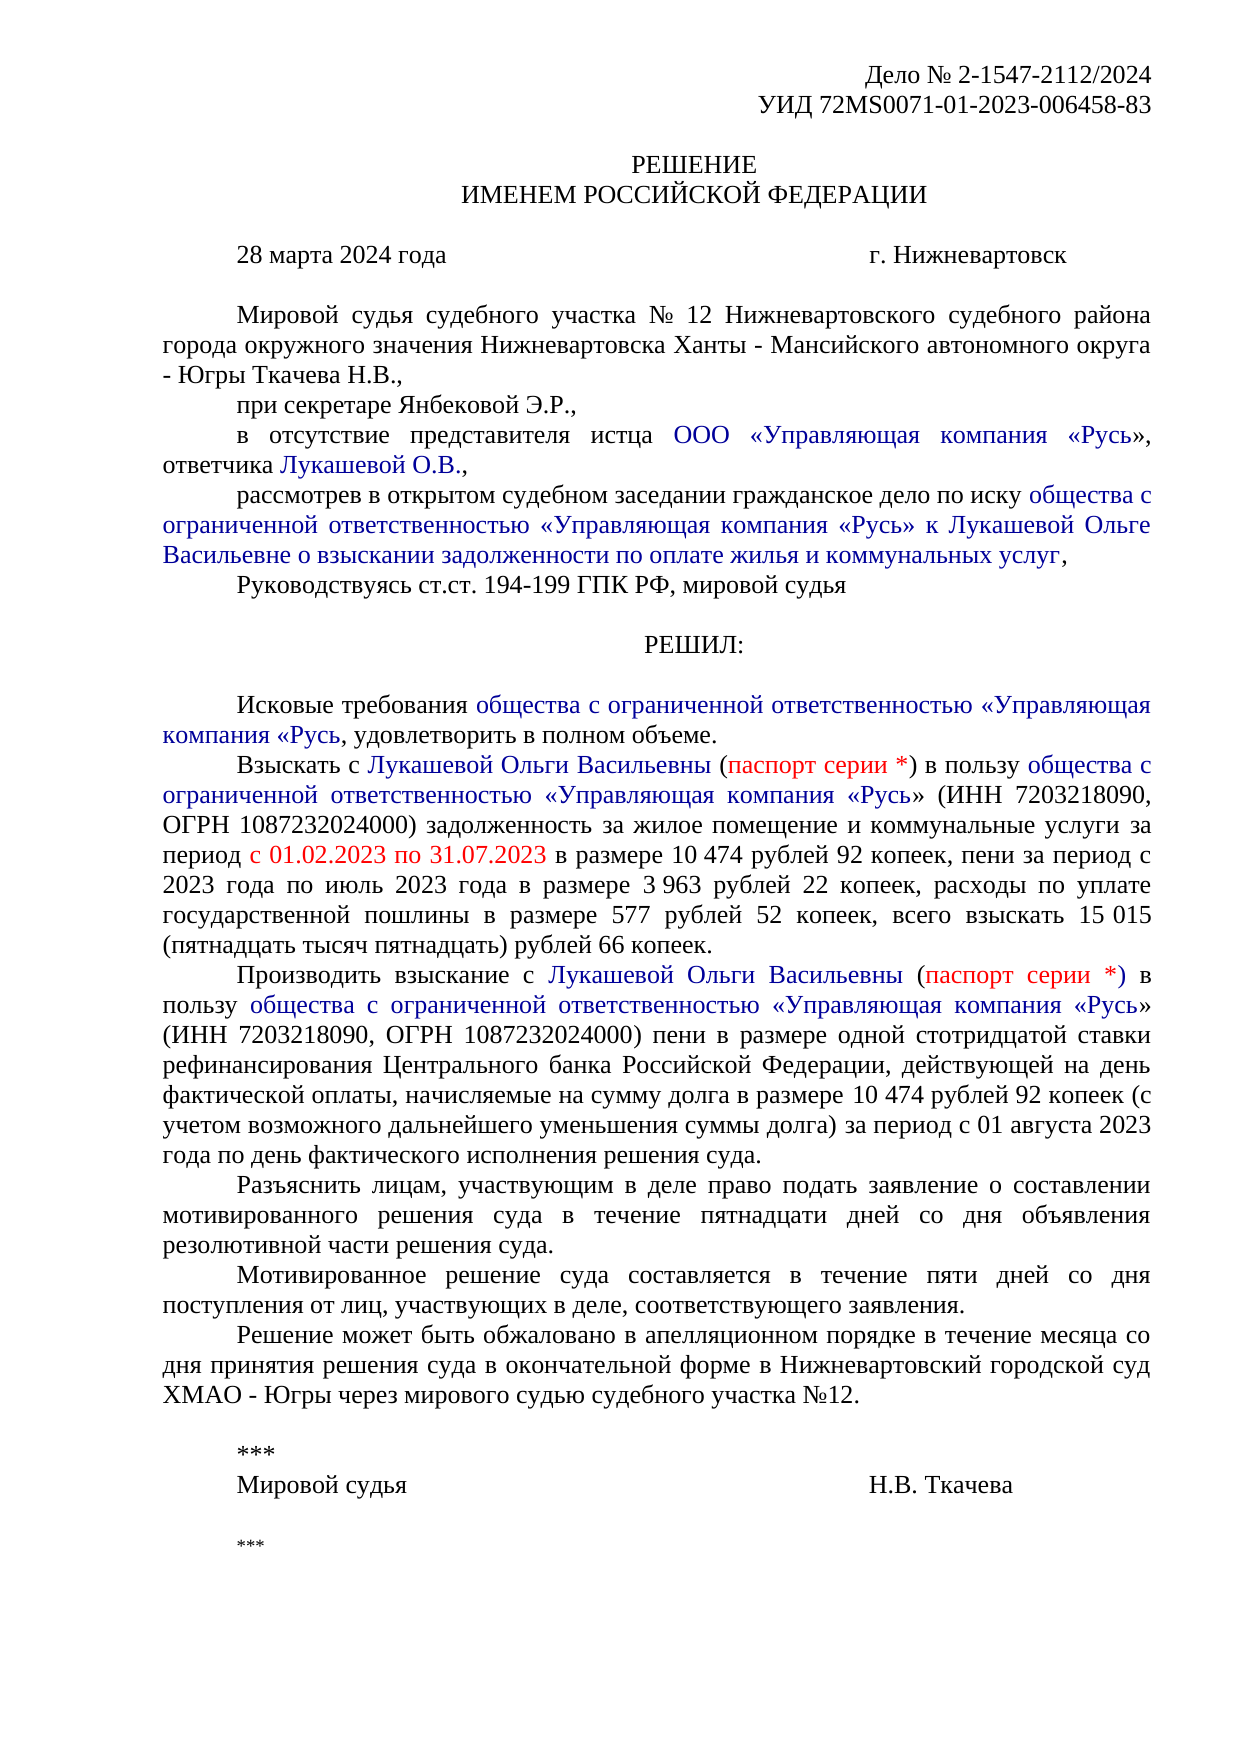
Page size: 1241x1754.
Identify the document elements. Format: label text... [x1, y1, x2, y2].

text Мотивированное решение суда составляется в течение пяти дней со дня поступления от лиц, участвующих в деле, соответствующего заявления. [162, 1259, 1152, 1319]
text Решение может быть обжаловано в апелляционном порядке в течение месяца со дня принятия решения суда в окончательной форме в Нижневартовский городской суд ХМАО - Югры через мирового судью судебного участка №12. [162, 1319, 1152, 1409]
text Производить взыскание с Лукашевой Ольги Васильевны (паспорт серии *) в пользу общества с ограниченной ответственностью «Управляющая компания «Русь» (ИНН 7203218090, ОГРН 1087232024000) пени в размере одной стотридцатой ставки рефинансирования Центрального банка Российской Федерации, действующей на день фактической оплаты, начисляемые на сумму долга в размере 10 474 рублей 92 копеек (с учетом возможного дальнейшего уменьшения суммы долга) за период с 01 августа 2023 года по день фактического исполнения решения суда. [162, 959, 1152, 1169]
text рассмотрев в открытом судебном заседании гражданское дело по иску общества с ограниченной ответственностью «Управляющая компания «Русь» к Лукашевой Ольге Васильевне о взыскании задолженности по оплате жилья и коммунальных услуг, [162, 479, 1152, 569]
text при секретаре Янбековой Э.Р., [162, 389, 1152, 419]
text Исковые требования общества с ограниченной ответственностью «Управляющая компания «Русь, удовлетворить в полном объеме. [162, 689, 1152, 749]
text Мировой судья Н.В. Ткачева [162, 1469, 1152, 1499]
text *** [162, 1535, 1152, 1556]
text Дело № 2-1547-2112/2024 [162, 59, 1152, 89]
text Мировой судья судебного участка № 12 Нижневартовского судебного района города окружного значения Нижневартовска Ханты - Мансийского автономного округа - Югры Ткачева Н.В., [162, 299, 1152, 389]
text в отсутствие представителя истца ООО «Управляющая компания «Русь», ответчика Лукашевой О.В., [162, 419, 1152, 479]
text Руководствуясь ст.ст. 194-199 ГПК РФ, мировой судья [162, 569, 1152, 599]
text 28 марта 2024 года г. Нижневартовск [162, 239, 1152, 269]
text *** [162, 1439, 1152, 1469]
text Разъяснить лицам, участвующим в деле право подать заявление о составлении мотивированного решения суда в течение пятнадцати дней со дня объявления резолютивной части решения суда. [162, 1169, 1152, 1259]
text Взыскать с Лукашевой Ольги Васильевны (паспорт серии *) в пользу общества с ограниченной ответственностью «Управляющая компания «Русь» (ИНН 7203218090, ОГРН 1087232024000) задолженность за жилое помещение и коммунальные услуги за период с 01.02.2023 по 31.07.2023 в размере 10 474 рублей 92 копеек, пени за период с 2023 года по июль 2023 года в размере 3 963 рублей 22 копеек, расходы по уплате государственной пошлины в размере 577 рублей 52 копеек, всего взыскать 15 015 (пятнадцать тысяч пятнадцать) рублей 66 копеек. [162, 749, 1152, 959]
text ИМЕНЕМ РОССИЙСКОЙ ФЕДЕРАЦИИ [162, 179, 1152, 209]
text РЕШИЛ: [162, 629, 1152, 659]
text УИД 72MS0071-01-2023-006458-83 [162, 89, 1152, 119]
text РЕШЕНИЕ [162, 149, 1152, 179]
